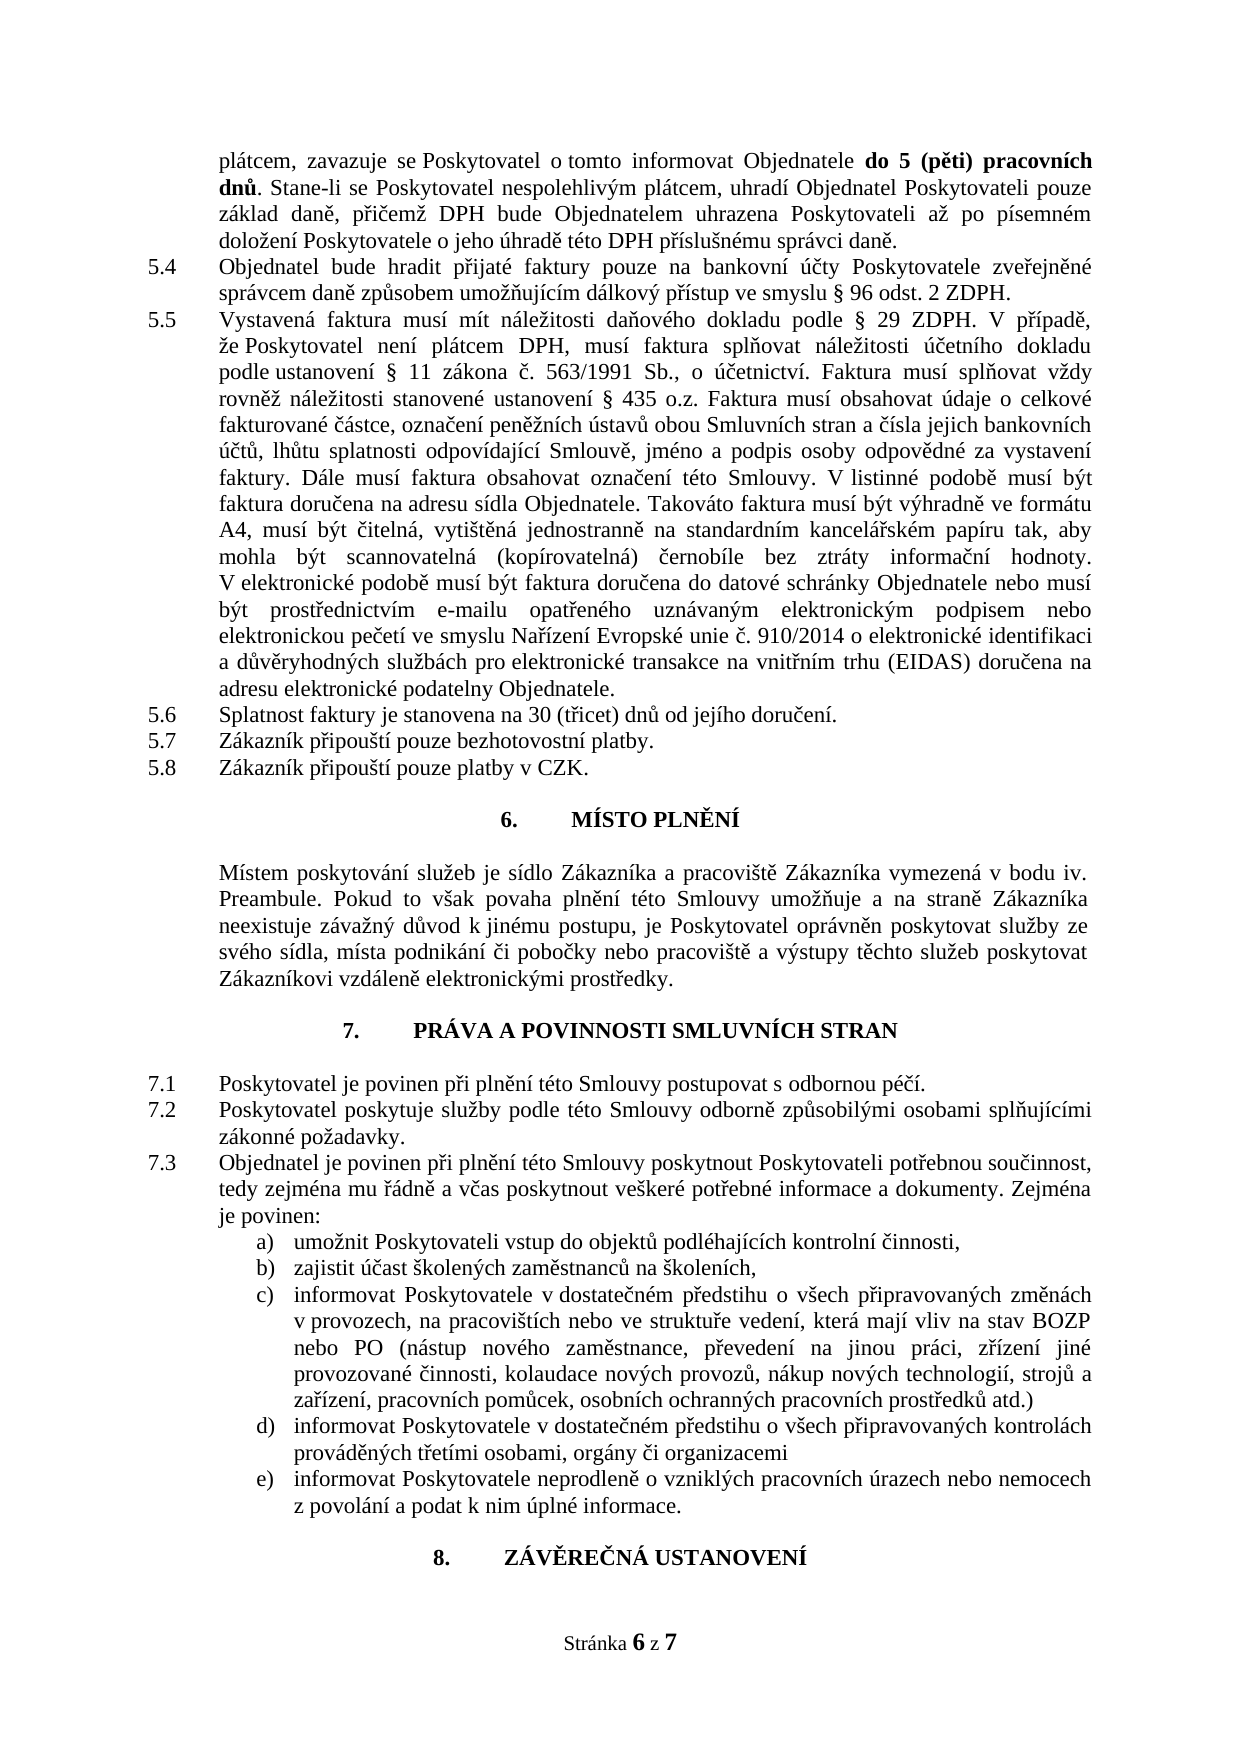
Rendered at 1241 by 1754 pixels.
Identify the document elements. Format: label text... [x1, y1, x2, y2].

text Místo plnění [148, 806, 1093, 833]
text ZÁVĚREČNÁ USTANOVENÍ [148, 1544, 1093, 1571]
text Zákazník připouští pouze bezhotovostní platby. [148, 727, 1093, 754]
list zajistit účast školených zaměstnanců na školeních, [256, 1254, 1093, 1281]
text Objednatel je povinen při plnění této Smlouvy poskytnout Poskytovateli potřebnou součinnost, tedy zejména mu řádně a včas poskytnout veškeré potřebné informace a dokumenty. Zejména je povinen: [148, 1149, 1093, 1228]
list informovat Poskytovatele neprodleně o vzniklých pracovních úrazech nebo nemocech z povolání a podat k nim úplné informace. [256, 1465, 1093, 1518]
text Poskytovatel je povinen při plnění této Smlouvy postupovat s odbornou péčí. [148, 1070, 1093, 1096]
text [148, 148, 1093, 253]
text Poskytovatel poskytuje služby podle této Smlouvy odborně způsobilými osobami splňujícími zákonné požadavky. [148, 1096, 1093, 1149]
text Zákazník připouští pouze platby v CZK. [148, 754, 1093, 780]
text Vystavená faktura musí mít náležitosti daňového dokladu podle § 29 ZDPH. V případě, že Poskytovatel není plátcem DPH, musí faktura splňovat náležitosti účetního dokladu podle ustanovení § 11 zákona č. 563/1991 Sb., o účetnictví. Faktura musí splňovat vždy rovněž náležitosti stanovené ustanovení § 435 o.z. Faktura musí obsahovat údaje o celkové fakturované částce, označení peněžních ústavů obou Smluvních stran a čísla jejich bankovních účtů, lhůtu splatnosti odpovídající Smlouvě, jméno a podpis osoby odpovědné za vystavení faktury. Dále musí faktura obsahovat označení této Smlouvy. V listinné podobě musí být faktura doručena na adresu sídla Objednatele. Takováto faktura musí být výhradně ve formátu A4, musí být čitelná, vytištěná jednostranně na standardním kancelářském papíru tak, aby mohla být scannovatelná (kopírovatelná) černobíle bez ztráty informační hodnoty. V elektronické podobě musí být faktura doručena do datové schránky Objednatele nebo musí být prostřednictvím e-mailu opatřeného uznávaným elektronickým podpisem nebo elektronickou pečetí ve smyslu Nařízení Evropské unie č. 910/2014 o elektronické identifikaci a důvěryhodných službách pro elektronické transakce na vnitřním trhu (EIDAS) doručena na adresu elektronické podatelny Objednatele. [148, 306, 1093, 701]
text Práva a povinnosti smluvních stran [148, 1017, 1093, 1044]
text Objednatel bude hradit přijaté faktury pouze na bankovní účty Poskytovatele zveřejněné správcem daně způsobem umožňujícím dálkový přístup ve smyslu § 96 odst. 2 ZDPH. [148, 253, 1093, 306]
list informovat Poskytovatele v dostatečném předstihu o všech připravovaných kontrolách prováděných třetími osobami, orgány či organizacemi [256, 1413, 1093, 1465]
text Splatnost faktury je stanovena na 30 (třicet) dnů od jejího doručení. [148, 701, 1093, 727]
list informovat Poskytovatele v dostatečném předstihu o všech připravovaných změnách v provozech, na pracovištích nebo ve struktuře vedení, která mají vliv na stav BOZP nebo PO (nástup nového zaměstnance, převedení na jinou práci, zřízení jiné provozované činnosti, kolaudace nových provozů, nákup nových technologií, strojů a zařízení, pracovních pomůcek, osobních ochranných pracovních prostředků atd.) [256, 1281, 1093, 1413]
list Místem poskytování služeb je sídlo Zákazníka a pracoviště Zákazníka vymezená v bodu iv. Preambule. Pokud to však povaha plnění této Smlouvy umožňuje a na straně Zákazníka neexistuje závažný důvod k jinému postupu, je Poskytovatel oprávněn poskytovat služby ze svého sídla, místa podnikání či pobočky nebo pracoviště a výstupy těchto služeb poskytovat Zákazníkovi vzdáleně elektronickými prostředky. [218, 859, 1089, 991]
list umožnit Poskytovateli vstup do objektů podléhajících kontrolní činnosti, [256, 1228, 1093, 1254]
